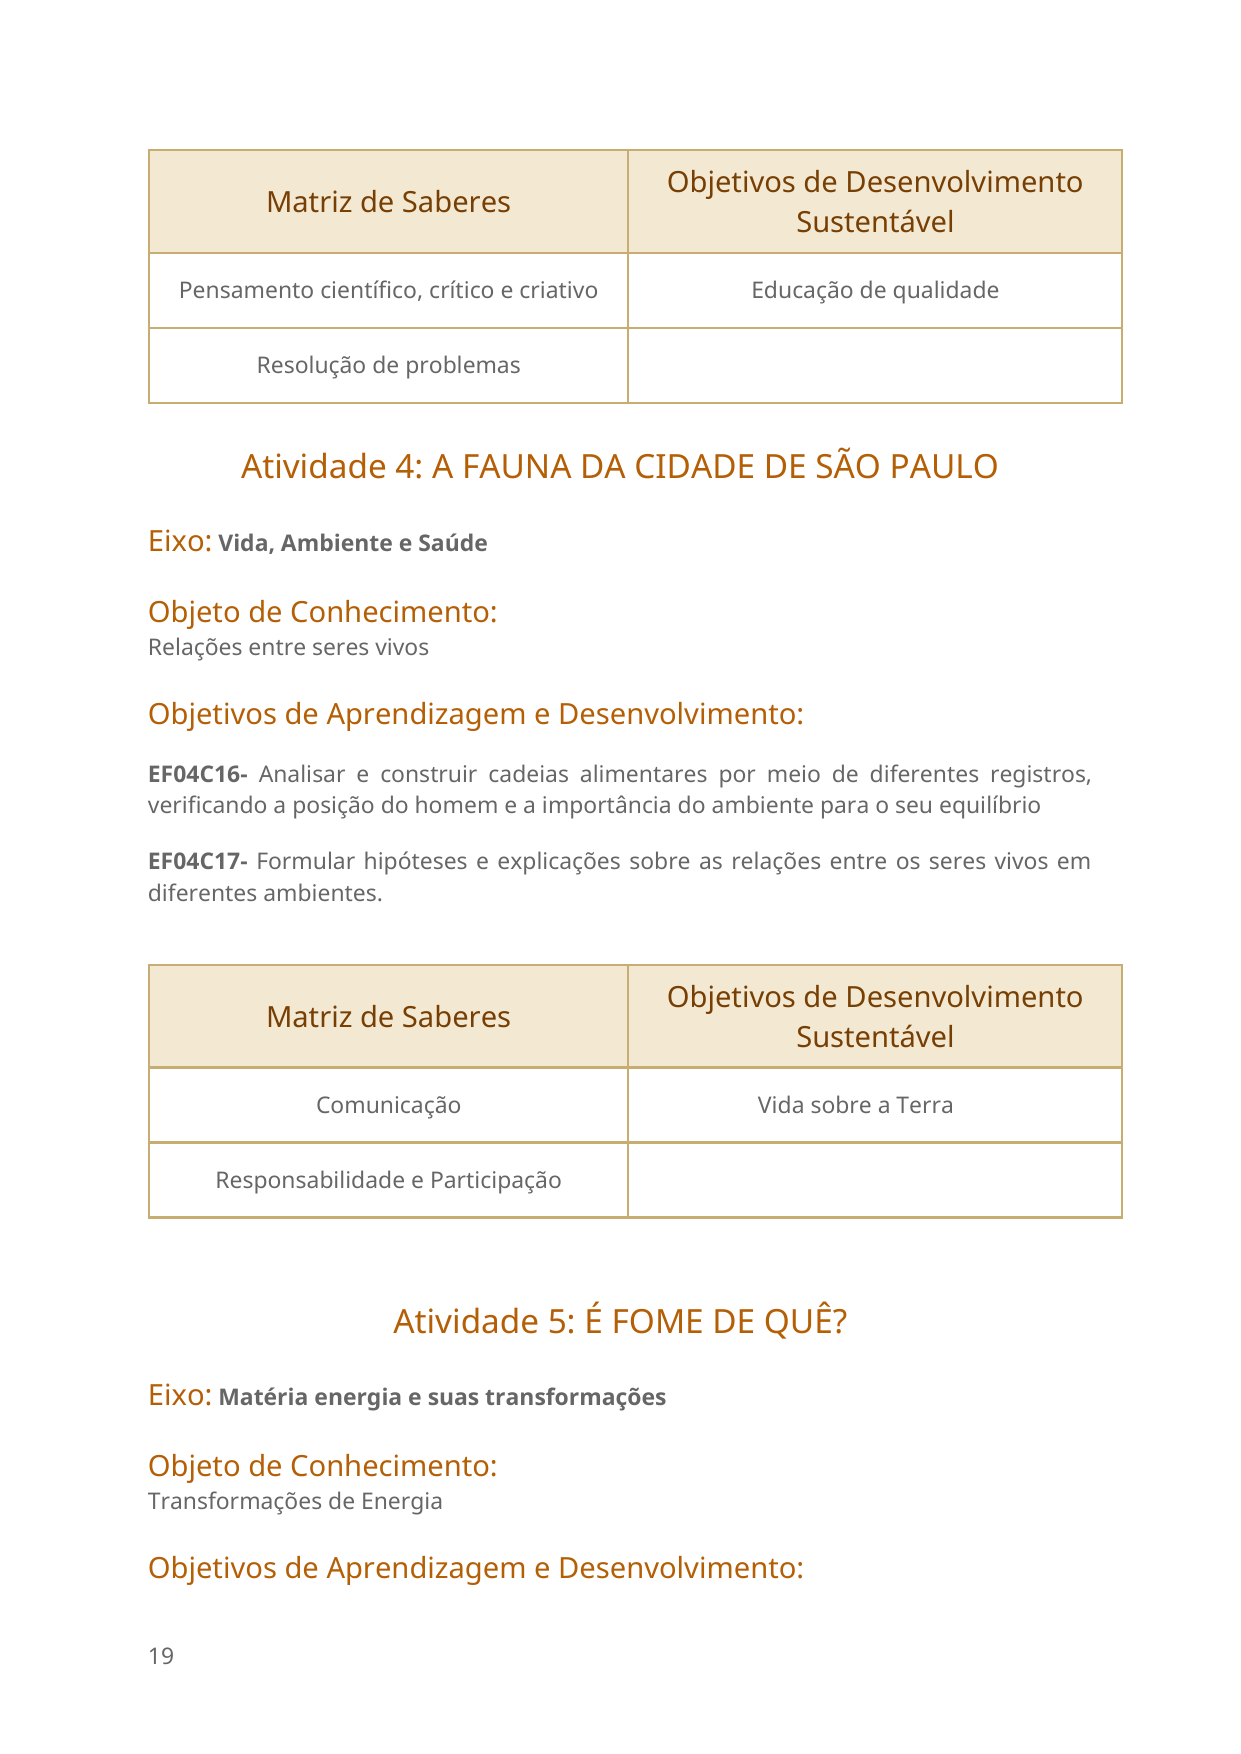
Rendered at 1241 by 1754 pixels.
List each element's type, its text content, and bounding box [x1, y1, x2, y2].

text Atividade 4: A FAUNA DA CIDADE DE SÃO PAULO [148, 443, 1093, 489]
table_cell [629, 329, 1121, 402]
table_cell [629, 1144, 1121, 1216]
table_cell Educação de qualidade [629, 254, 1121, 327]
text Objeto de Conhecimento: [148, 1445, 1093, 1485]
table_cell Pensamento científico, crítico e criativo [150, 254, 627, 327]
text Atividade 5: É FOME DE QUÊ? [148, 1298, 1093, 1343]
table_header Objetivos de Desenvolvimento Sustentável [629, 151, 1121, 252]
subtitle EF04C16- Analisar e construir cadeias alimentares por meio de diferentes registros, verificando a posição do homem e a importância do ambiente para o seu equilíbrio [148, 758, 1093, 820]
text Objeto de Conhecimento: [148, 591, 1093, 631]
text Eixo: Matéria energia e suas transformações [148, 1374, 1093, 1414]
subtitle EF04C17- Formular hipóteses e explicações sobre as relações entre os seres vivos em diferentes ambientes. [148, 845, 1093, 908]
text Eixo: Vida, Ambiente e Saúde [148, 520, 1093, 560]
subtitle Objetivos de Aprendizagem e Desenvolvimento: [148, 1548, 1093, 1587]
table_header Objetivos de Desenvolvimento Sustentável [629, 966, 1121, 1066]
table_cell Vida sobre a Terra [629, 1069, 1121, 1141]
table_cell Resolução de problemas [150, 329, 627, 402]
subtitle Relações entre seres vivos [148, 631, 1093, 662]
table_header Matriz de Saberes [150, 966, 627, 1066]
table_cell Responsabilidade e Participação [150, 1144, 627, 1216]
table_cell Comunicação [150, 1069, 627, 1141]
subtitle Transformações de Energia [148, 1485, 1093, 1516]
table_header Matriz de Saberes [150, 151, 627, 252]
subtitle Objetivos de Aprendizagem e Desenvolvimento: [148, 693, 1093, 733]
